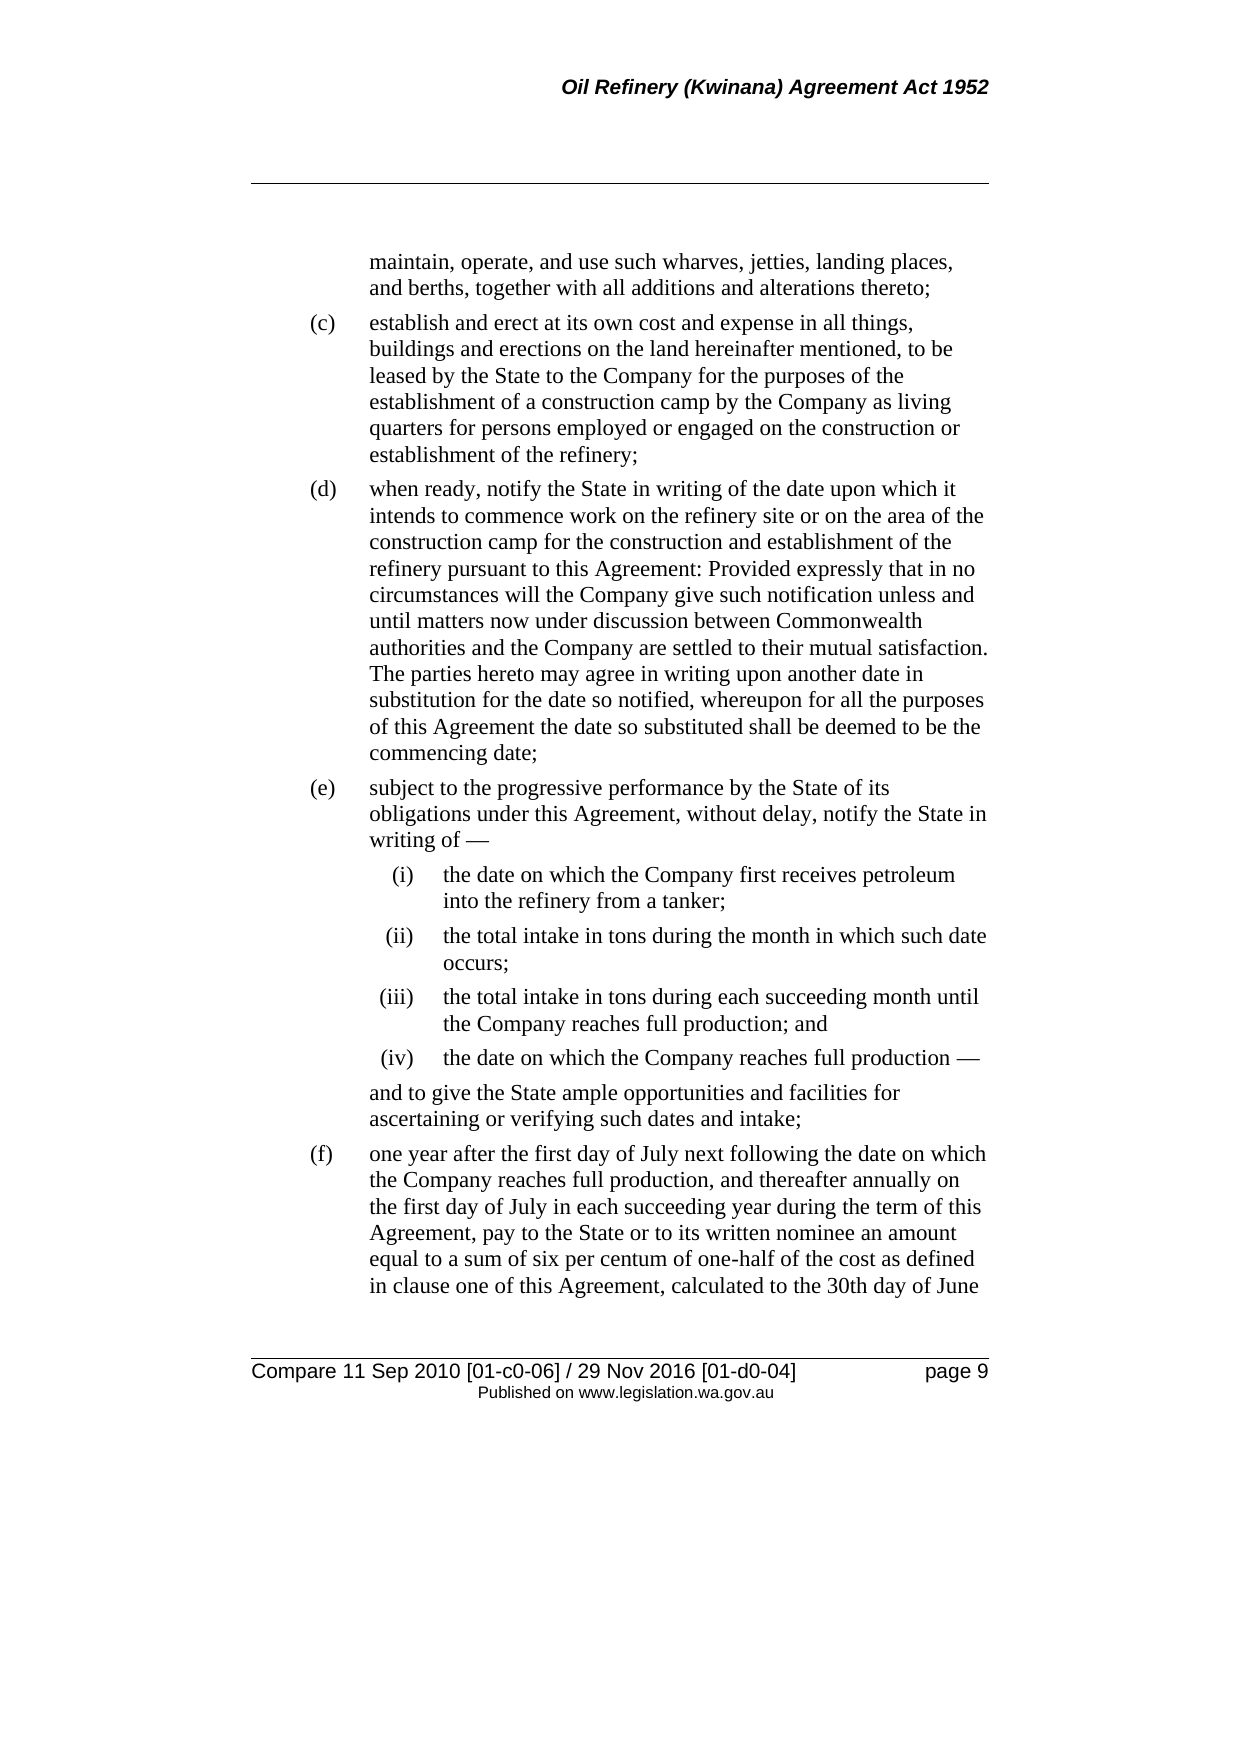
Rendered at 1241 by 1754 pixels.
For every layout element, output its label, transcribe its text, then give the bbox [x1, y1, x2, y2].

text (ii) the total intake in tons during the month in which such date occurs; [236, 922, 989, 975]
text (c) establish and erect at its own cost and expense in all things, buildings and erections on the land hereinafter mentioned, to be leased by the State to the Company for the purposes of the establishment of a construction camp by the Company as living quarters for persons employed or engaged on the construction or establishment of the refinery; [251, 309, 989, 467]
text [251, 248, 989, 301]
text (iii) the total intake in tons during each succeeding month until the Company reaches full production; and [236, 983, 989, 1036]
text and to give the State ample opportunities and facilities for ascertaining or verifying such dates and intake; [251, 1079, 989, 1132]
text (iv) the date on which the Company reaches full production — [236, 1044, 989, 1071]
text (e) subject to the progressive performance by the State of its obligations under this Agreement, without delay, notify the State in writing of — [251, 774, 989, 853]
text (i) the date on which the Company first receives petroleum into the refinery from a tanker; [236, 861, 989, 914]
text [251, 1140, 989, 1298]
text (d) when ready, notify the State in writing of the date upon which it intends to commence work on the refinery site or on the area of the construction camp for the construction and establishment of the refinery pursuant to this Agreement: Provided expressly that in no circumstances will the Company give such notification unless and until matters now under discussion between Commonwealth authorities and the Company are settled to their mutual satisfaction. The parties hereto may agree in writing upon another date in substitution for the date so notified, whereupon for all the purposes of this Agreement the date so substituted shall be deemed to be the commencing date; [251, 476, 989, 765]
